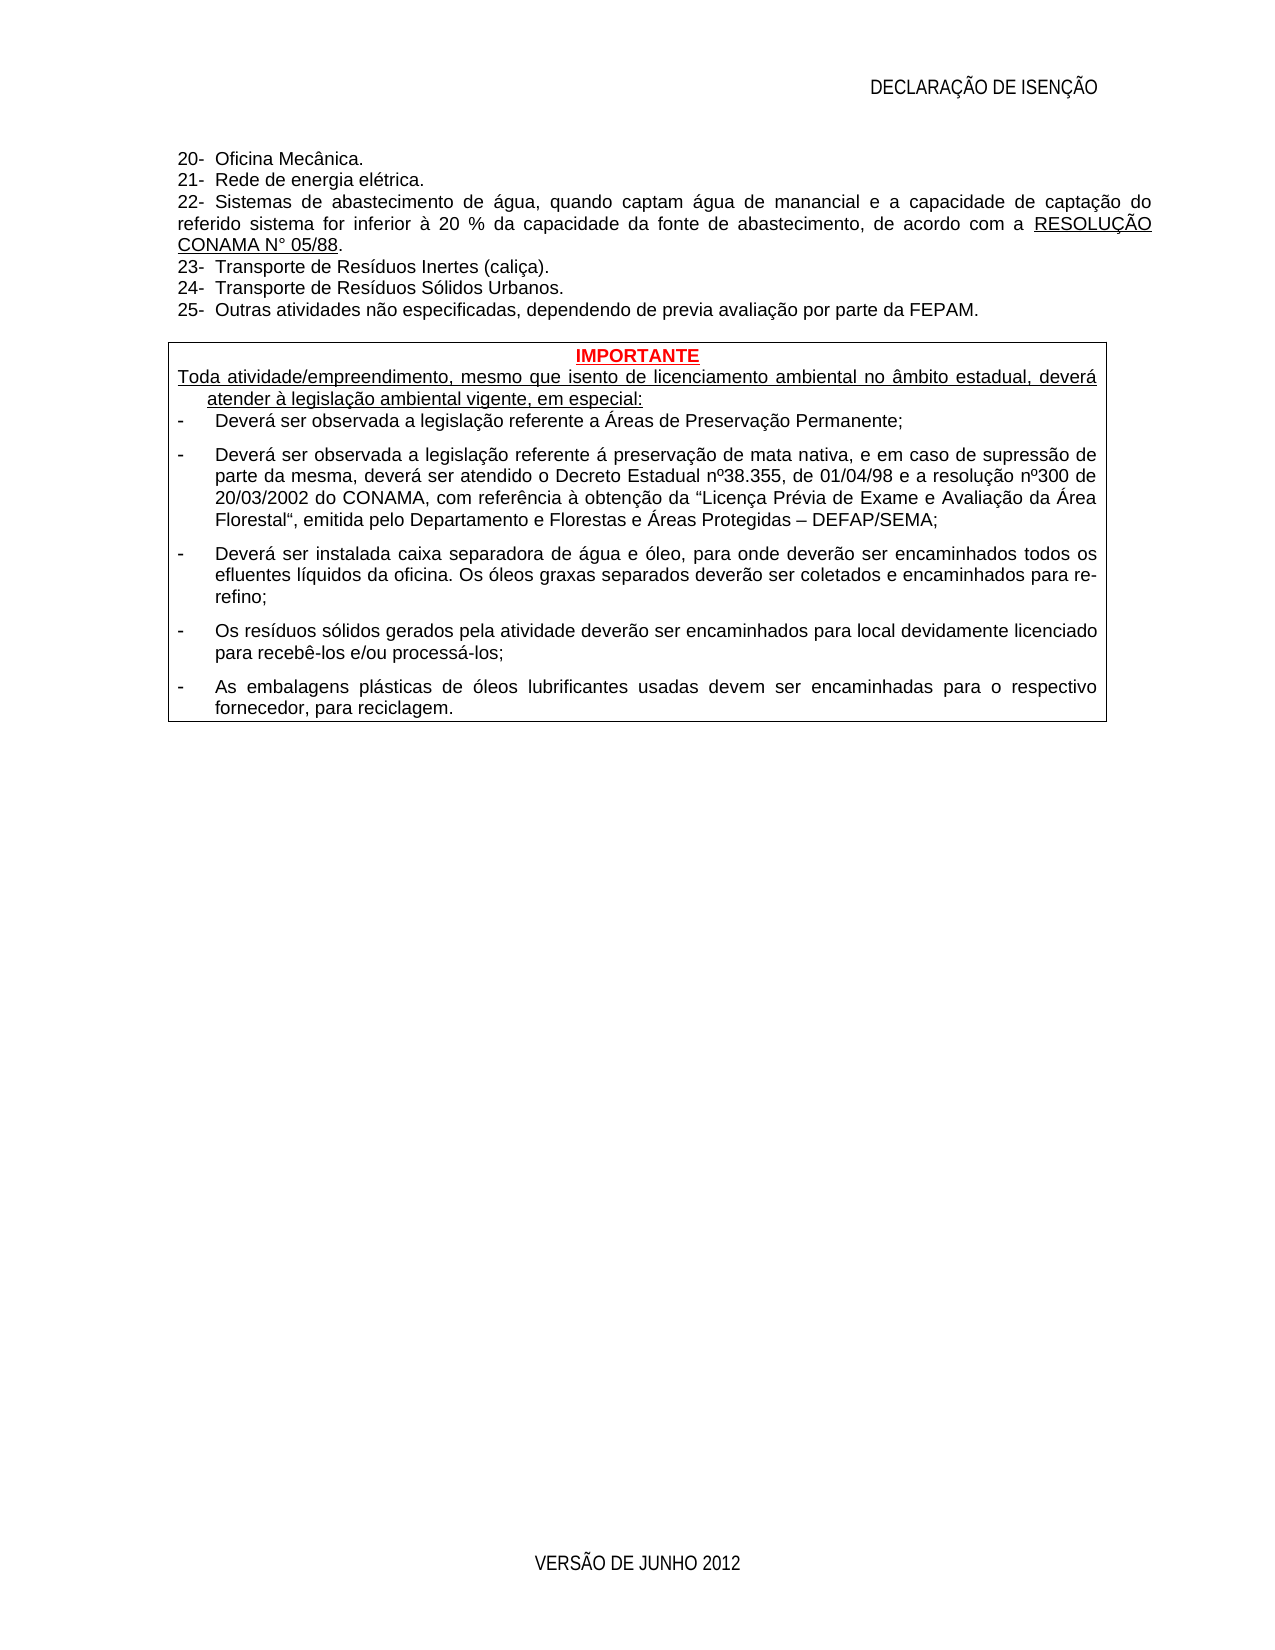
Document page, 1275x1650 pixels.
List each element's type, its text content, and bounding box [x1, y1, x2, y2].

text IMPORTANTE [169, 343, 1106, 366]
list Deverá ser instalada caixa separadora de água e óleo, para onde deverão ser encaminhados todos os efluentes líquidos da oficina. Os óleos graxas separados deverão ser coletados e encaminhados para re-refino; [169, 539, 1106, 607]
list As embalagens plásticas de óleos lubrificantes usadas devem ser encaminhadas para o respectivo fornecedor, para reciclagem. [169, 672, 1106, 721]
list Oficina Mecânica. [177, 148, 1152, 169]
list Deverá ser observada a legislação referente á preservação de mata nativa, e em caso de supressão de parte da mesma, deverá ser atendido o Decreto Estadual nº38.355, de 01/04/98 e a resolução nº300 de 20/03/2002 do CONAMA, com referência à obtenção da “Licença Prévia de Exame e Avaliação da Área Florestal“, emitida pelo Departamento e Florestas e Áreas Protegidas – DEFAP/SEMA; [169, 441, 1106, 530]
list Sistemas de abastecimento de água, quando captam água de manancial e a capacidade de captação do referido sistema for inferior à 20 % da capacidade da fonte de abastecimento, de acordo com a RESOLUÇÃO CONAMA N° 05/88. [177, 191, 1152, 255]
list Deverá ser observada a legislação referente a Áreas de Preservação Permanente; [177, 409, 1098, 431]
text Toda atividade/empreendimento, mesmo que isento de licenciamento ambiental no âmbito estadual, deverá atender à legislação ambiental vigente, em especial: [177, 366, 1098, 409]
list Rede de energia elétrica. [177, 169, 1152, 191]
list Transporte de Resíduos Sólidos Urbanos. [177, 277, 1152, 298]
list Transporte de Resíduos Inertes (caliça). [177, 255, 1152, 277]
list Os resíduos sólidos gerados pela atividade deverão ser encaminhados para local devidamente licenciado para recebê-los e/ou processá-los; [169, 617, 1106, 663]
list Outras atividades não especificadas, dependendo de previa avaliação por parte da FEPAM. [177, 298, 1152, 320]
